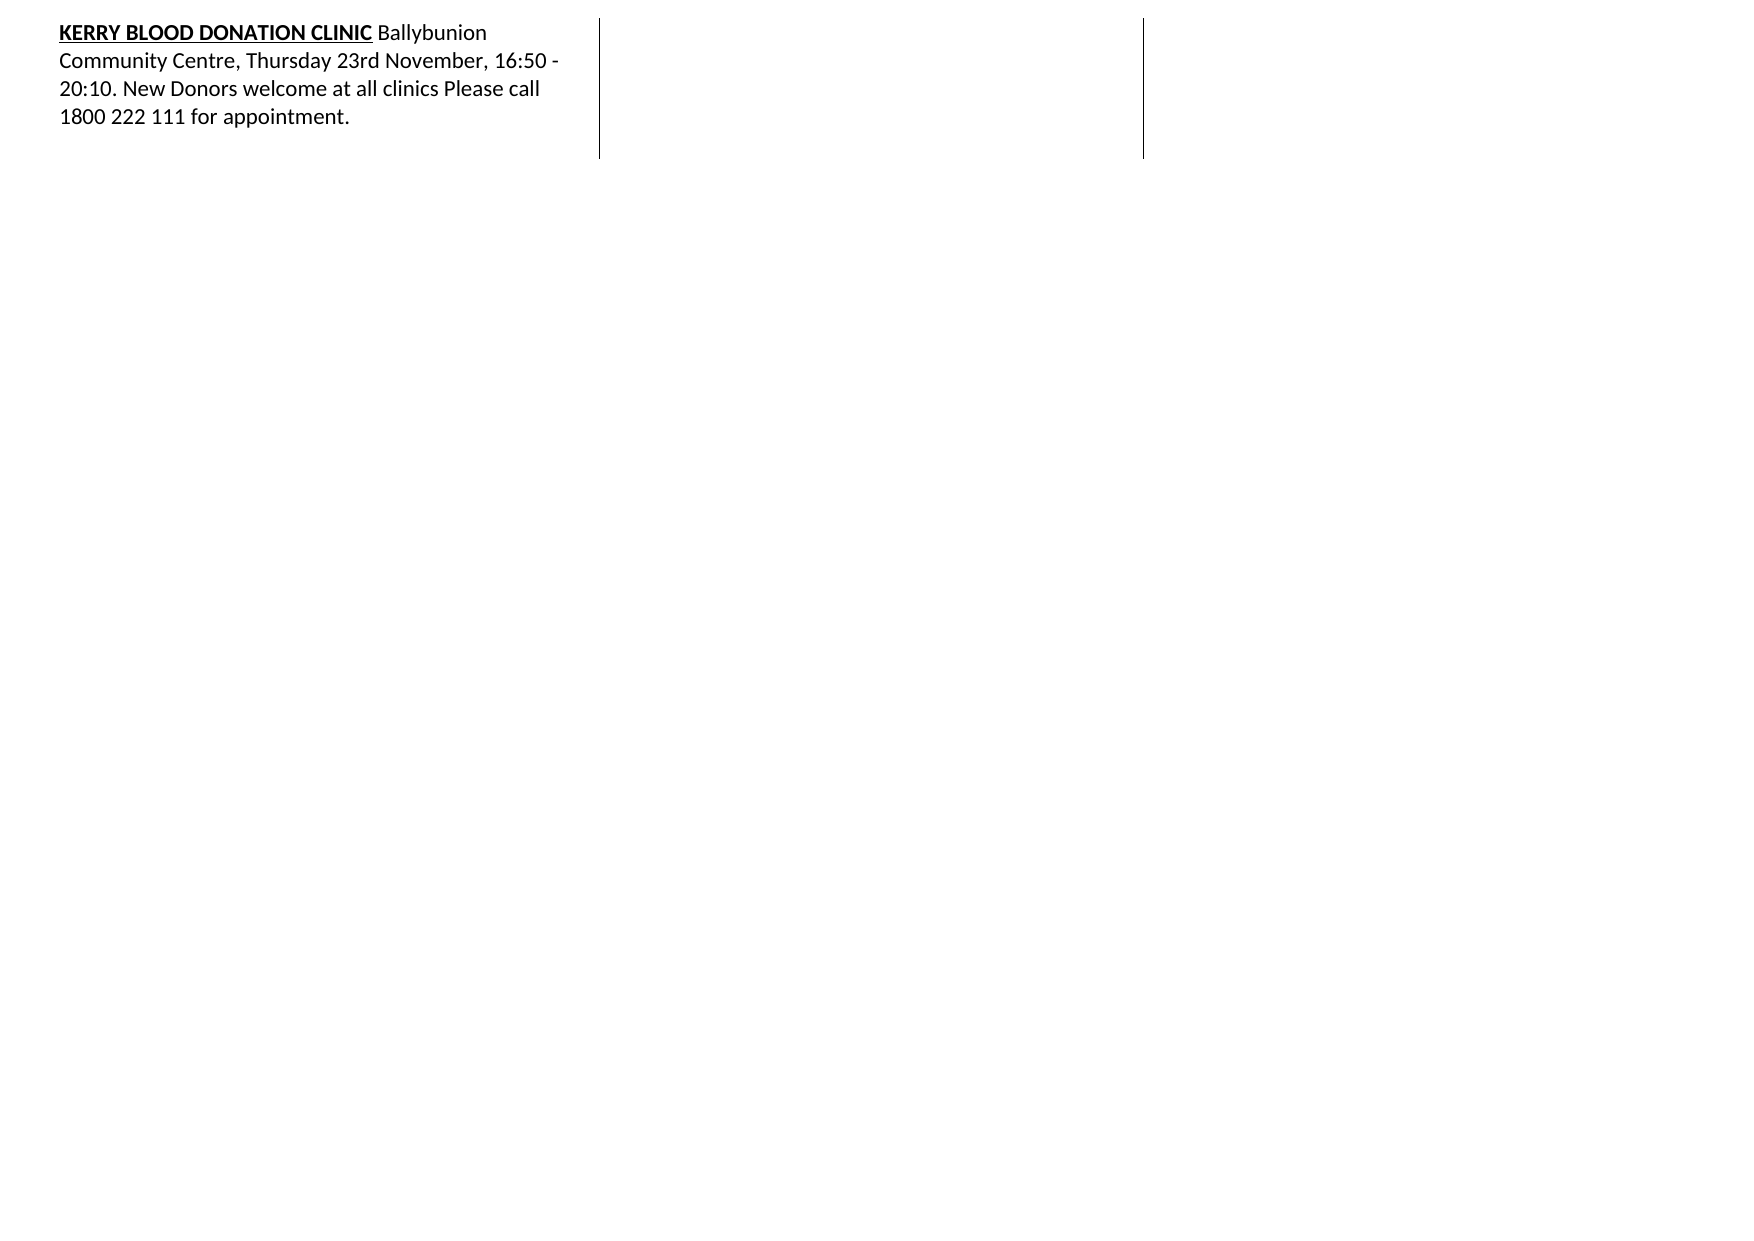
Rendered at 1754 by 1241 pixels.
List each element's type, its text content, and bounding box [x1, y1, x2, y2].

text KERRY BLOOD DONATION CLINIC Ballybunion Community Centre, Thursday 23rd November, 16:50 - 20:10. New Donors welcome at all clinics Please call 1800 222 111 for appointment. [59, 18, 569, 130]
